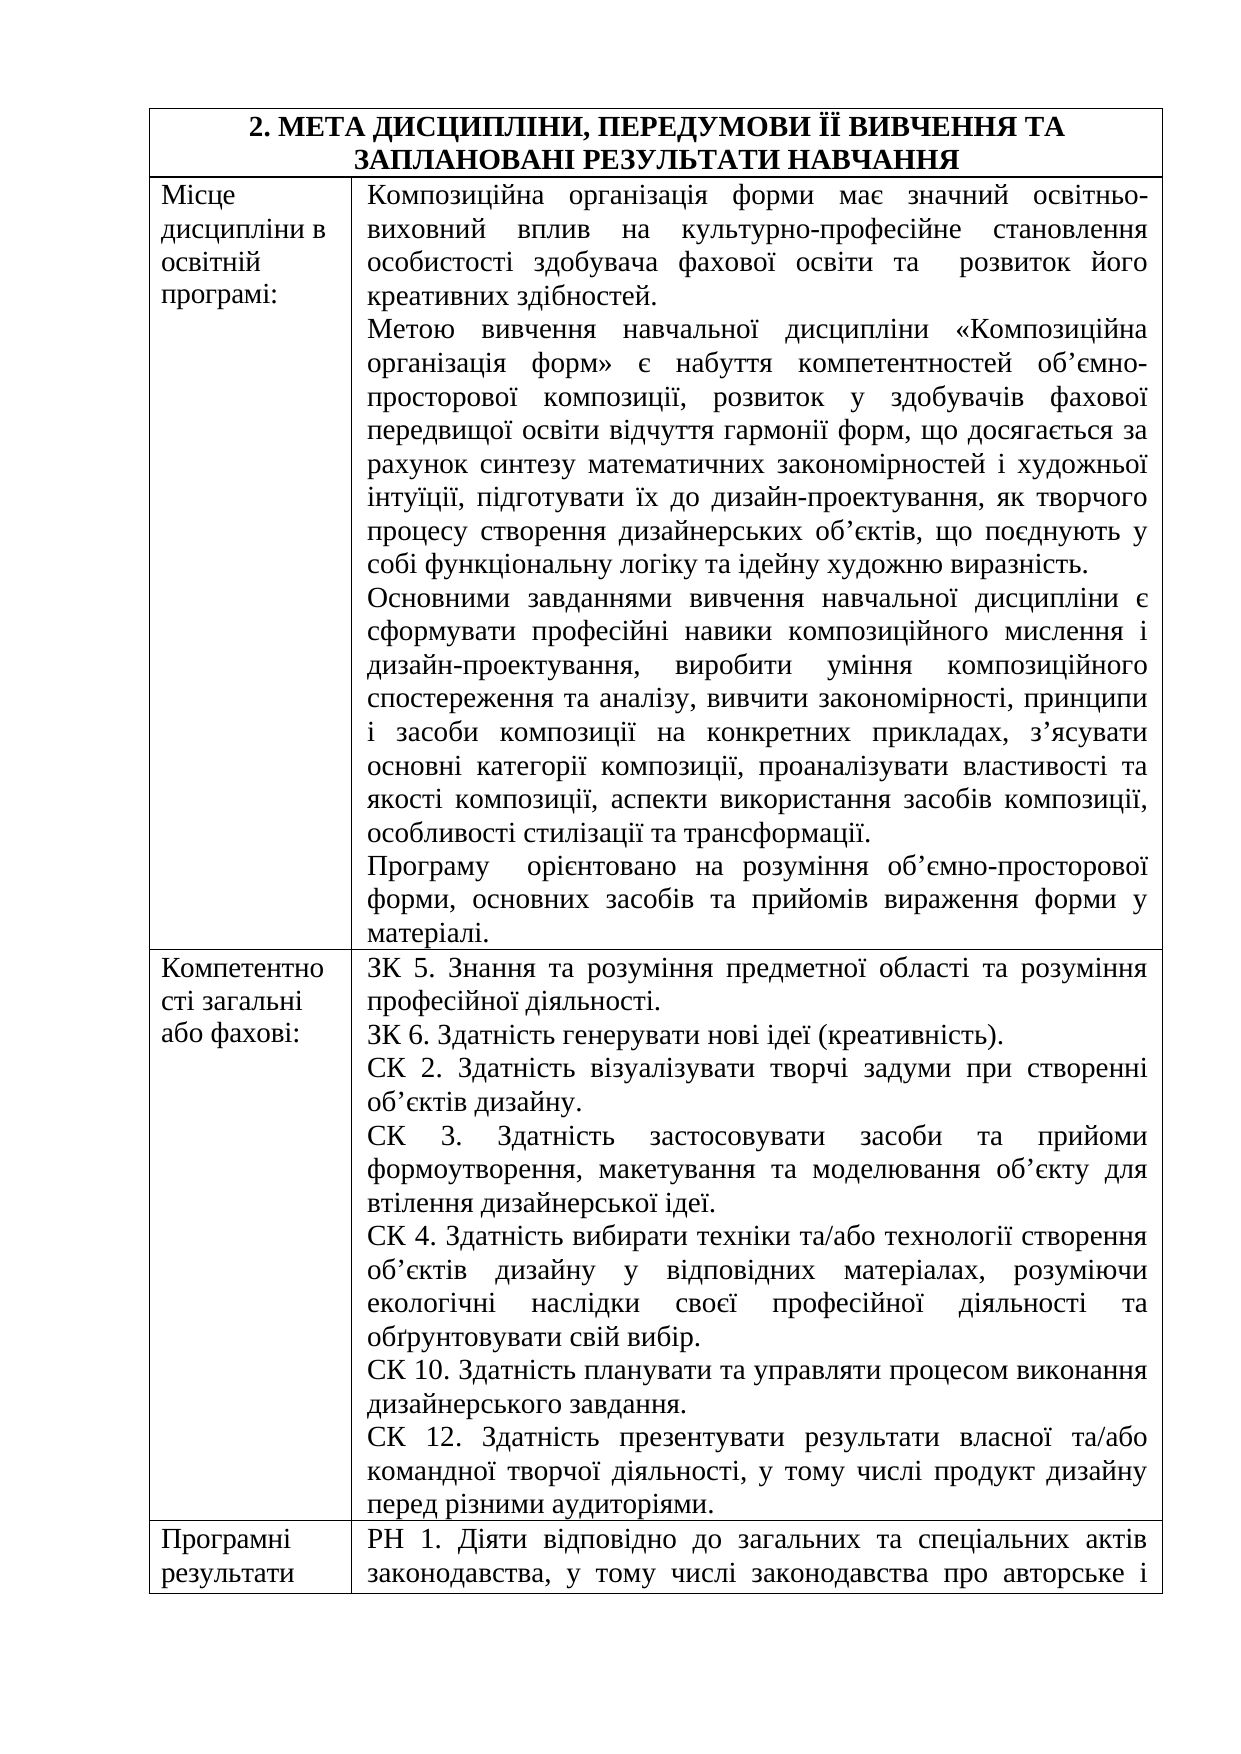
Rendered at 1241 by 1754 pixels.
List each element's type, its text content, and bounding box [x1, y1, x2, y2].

table_cell Місце дисципліни в освітній програмі: [150, 178, 351, 949]
table_cell Компетентно сті загальні або фахові: [150, 950, 351, 1520]
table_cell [150, 1521, 351, 1593]
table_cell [352, 1521, 1162, 1593]
table_cell Композиційна організація форми має значний освітньо-виховний вплив на культурно-професійне становлення особистості здобувача фахової освіти та розвиток його креативних здібностей. Метою вивчення навчальної дисципліни «Композиційна організація форм» є набуття компетентностей об’ємно-просторової композиції, розвиток у здобувачів фахової передвищої освіти відчуття гармонії форм, що досягається за рахунок синтезу математичних закономірностей і художньої інтуїції, підготувати їх до дизайн-проектування, як творчого процесу створення дизайнерських об’єктів, що поєднують у собі функціональну логіку та ідейну художню виразність. Основними завданнями вивчення навчальної дисципліни є сформувати професійні навики композиційного мислення і дизайн-проектування, виробити уміння композиційного спостереження та аналізу, вивчити закономірності, принципи і засоби композиції на конкретних прикладах, з’ясувати основні категорії композиції, проаналізувати властивості та якості композиції, аспекти використання засобів композиції, особливості стилізації та трансформації. Програму орієнтовано на розуміння об’ємно-просторової форми, основних засобів та прийомів вираження форми у матеріалі. [352, 178, 1162, 949]
table_header 2. МЕТА ДИСЦИПЛІНИ, ПЕРЕДУМОВИ ЇЇ ВИВЧЕННЯ ТА ЗАПЛАНОВАНІ РЕЗУЛЬТАТИ НАВЧАННЯ [150, 109, 1162, 176]
table_cell ЗК 5. Знання та розуміння предметної області та розуміння професійної діяльності. ЗК 6. Здатність генерувати нові ідеї (креативність). СК 2. Здатність візуалізувати творчі задуми при створенні об’єктів дизайну. СК 3. Здатність застосовувати засоби та прийоми формоутворення, макетування та моделювання об’єкту для втілення дизайнерської ідеї. СК 4. Здатність вибирати техніки та/або технології створення об’єктів дизайну у відповідних матеріалах, розуміючи екологічні наслідки своєї професійної діяльності та обґрунтовувати свій вибір. СК 10. Здатність планувати та управляти процесом виконання дизайнерського завдання. СК 12. Здатність презентувати результати власної та/або командної творчої діяльності, у тому числі продукт дизайну перед різними аудиторіями. [352, 950, 1162, 1520]
